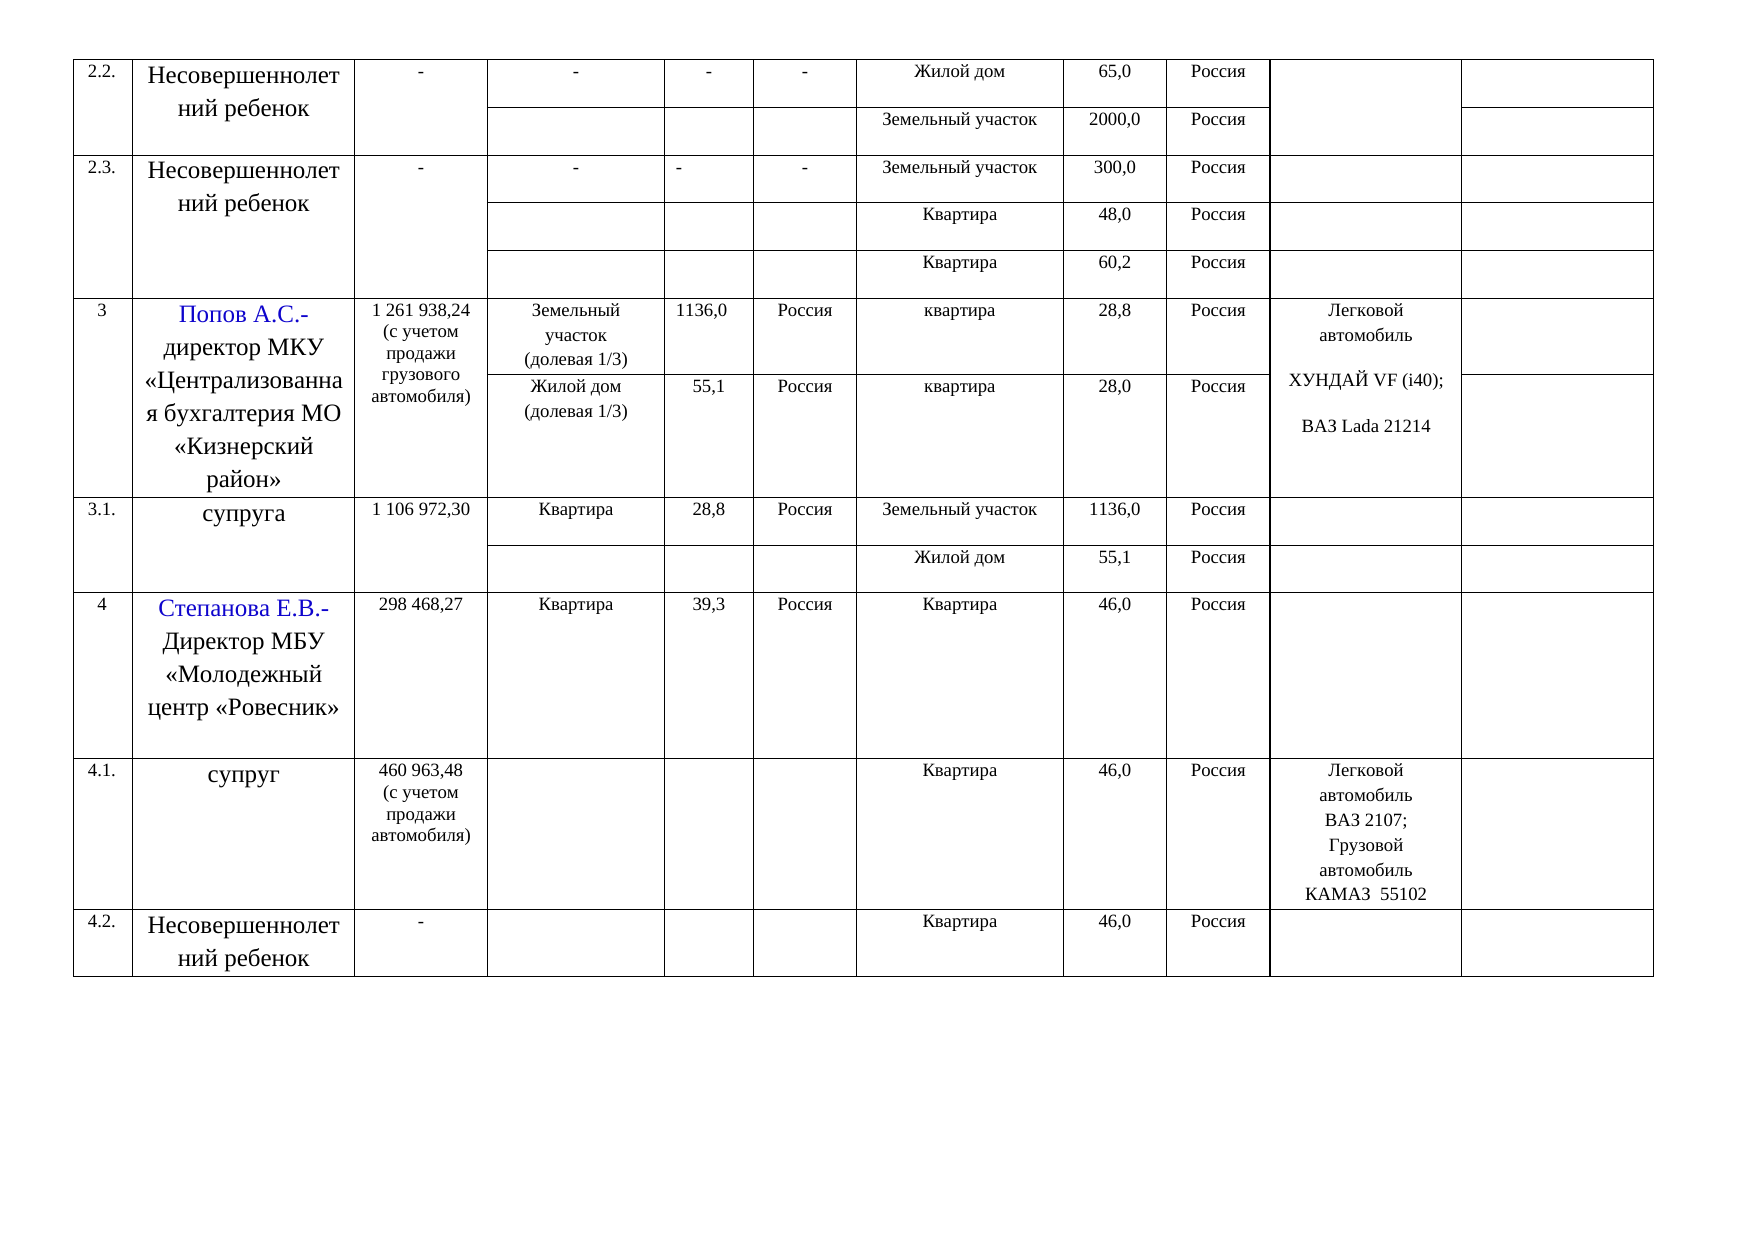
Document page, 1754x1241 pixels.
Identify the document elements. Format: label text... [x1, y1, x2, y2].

table_cell Россия [754, 375, 856, 497]
table_cell [1271, 910, 1461, 976]
table_cell [1271, 593, 1461, 758]
table_cell Квартира [857, 593, 1063, 758]
table_cell 55,1 [665, 375, 753, 497]
table_cell [754, 251, 856, 298]
table_cell - [355, 910, 487, 976]
table_cell 65,0 [1064, 60, 1166, 107]
table_cell Легковой автомобиль ВАЗ 2107; Грузовой автомобиль КАМАЗ 55102 [1271, 759, 1461, 909]
table_cell супруг [133, 759, 354, 909]
table_cell Квартира [488, 498, 664, 544]
table_cell [665, 759, 753, 909]
table_cell Россия [1167, 251, 1269, 298]
table_cell Россия [1167, 60, 1269, 107]
table_cell Попов А.С.- директор МКУ «Централизованная бухгалтерия МО «Кизнерский район» [133, 299, 354, 497]
table_cell - [488, 60, 664, 107]
table_cell Квартира [857, 203, 1063, 250]
table_cell [1462, 299, 1653, 374]
table_cell 48,0 [1064, 203, 1166, 250]
table_cell 46,0 [1064, 593, 1166, 758]
table_cell Квартира [857, 251, 1063, 298]
table_cell 46,0 [1064, 910, 1166, 976]
table_cell Несовершеннолетний ребенок [133, 60, 354, 154]
table_cell [488, 759, 664, 909]
table_cell [665, 251, 753, 298]
table_cell Россия [754, 593, 856, 758]
table_cell [1462, 759, 1653, 909]
table_cell [1462, 498, 1653, 544]
table_cell 28,8 [665, 498, 753, 544]
table_cell [1271, 156, 1461, 202]
table_cell [665, 203, 753, 250]
table_cell Квартира [488, 593, 664, 758]
table_cell 2000,0 [1064, 108, 1166, 154]
table_cell [754, 910, 856, 976]
table_cell квартира [857, 299, 1063, 374]
table_cell Россия [1167, 156, 1269, 202]
table_cell Жилой дом (долевая 1/3) [488, 375, 664, 497]
table_cell 1136,0 [1064, 498, 1166, 544]
table_cell [1271, 60, 1461, 154]
table_cell 4 [74, 593, 132, 758]
table_cell [1462, 203, 1653, 250]
table_cell Россия [1167, 593, 1269, 758]
table_cell [754, 759, 856, 909]
table_cell Россия [1167, 375, 1269, 497]
table_cell Жилой дом [857, 60, 1063, 107]
table_cell - [355, 156, 487, 298]
table_cell - [355, 60, 487, 154]
table_cell 3 [74, 299, 132, 497]
table_cell 60,2 [1064, 251, 1166, 298]
table_cell 28,8 [1064, 299, 1166, 374]
table_cell [1462, 910, 1653, 976]
table_cell Несовершеннолетний ребенок [133, 156, 354, 298]
table_cell Россия [754, 498, 856, 544]
table_cell [754, 546, 856, 592]
table_cell - [754, 60, 856, 107]
table_cell 39,3 [665, 593, 753, 758]
table_cell Россия [1167, 108, 1269, 154]
table_cell 1 106 972,30 [355, 498, 487, 592]
table_cell [488, 546, 664, 592]
table_cell [754, 203, 856, 250]
table_cell [665, 546, 753, 592]
table_cell [1462, 375, 1653, 497]
table_cell [1271, 203, 1461, 250]
table_cell [1271, 546, 1461, 592]
table_cell 4.1. [74, 759, 132, 909]
table_cell Квартира [857, 910, 1063, 976]
table_cell Квартира [857, 759, 1063, 909]
table_cell 3.1. [74, 498, 132, 592]
table_cell [665, 108, 753, 154]
table_cell 4.2. [74, 910, 132, 976]
table_cell [1462, 60, 1653, 107]
table_cell Россия [1167, 498, 1269, 544]
table_cell Степанова Е.В.- Директор МБУ «Молодежный центр «Ровесник» [133, 593, 354, 758]
table_cell 298 468,27 [355, 593, 487, 758]
table_cell - [488, 156, 664, 202]
table_cell Россия [1167, 910, 1269, 976]
table_cell [488, 251, 664, 298]
table_cell Жилой дом [857, 546, 1063, 592]
table_cell [488, 108, 664, 154]
table_cell [488, 910, 664, 976]
table_cell Россия [754, 299, 856, 374]
table_cell супруга [133, 498, 354, 592]
table_cell Земельный участок [857, 498, 1063, 544]
table_cell [1462, 108, 1653, 154]
table_cell - [665, 60, 753, 107]
table_cell Земельный участок [857, 108, 1063, 154]
table_cell Легковой автомобиль ХУНДАЙ VF (i40); ВАЗ Lada 21214 [1271, 299, 1461, 497]
table_cell [1271, 498, 1461, 544]
table_cell [665, 910, 753, 976]
table_cell Россия [1167, 203, 1269, 250]
table_cell 1136,0 [665, 299, 753, 374]
table_cell [1462, 593, 1653, 758]
table_cell 46,0 [1064, 759, 1166, 909]
table_cell - [665, 156, 753, 202]
table_cell Земельный участок [857, 156, 1063, 202]
table_cell 300,0 [1064, 156, 1166, 202]
table_cell [1462, 156, 1653, 202]
table_cell [488, 203, 664, 250]
table_cell [1462, 546, 1653, 592]
table_cell квартира [857, 375, 1063, 497]
table_cell [1271, 251, 1461, 298]
table_cell Россия [1167, 759, 1269, 909]
table_cell 28,0 [1064, 375, 1166, 497]
table_cell 2.3. [74, 156, 132, 298]
table_cell Россия [1167, 546, 1269, 592]
table_cell 2.2. [74, 60, 132, 154]
table_cell Несовершеннолетний ребенок [133, 910, 354, 976]
table_cell Россия [1167, 299, 1269, 374]
table_cell Земельный участок (долевая 1/3) [488, 299, 664, 374]
table_cell [1462, 251, 1653, 298]
table_cell 460 963,48 (с учетом продажи автомобиля) [355, 759, 487, 909]
table_cell [754, 108, 856, 154]
table_cell - [754, 156, 856, 202]
table_cell 55,1 [1064, 546, 1166, 592]
table_cell 1 261 938,24 (с учетом продажи грузового автомобиля) [355, 299, 487, 497]
